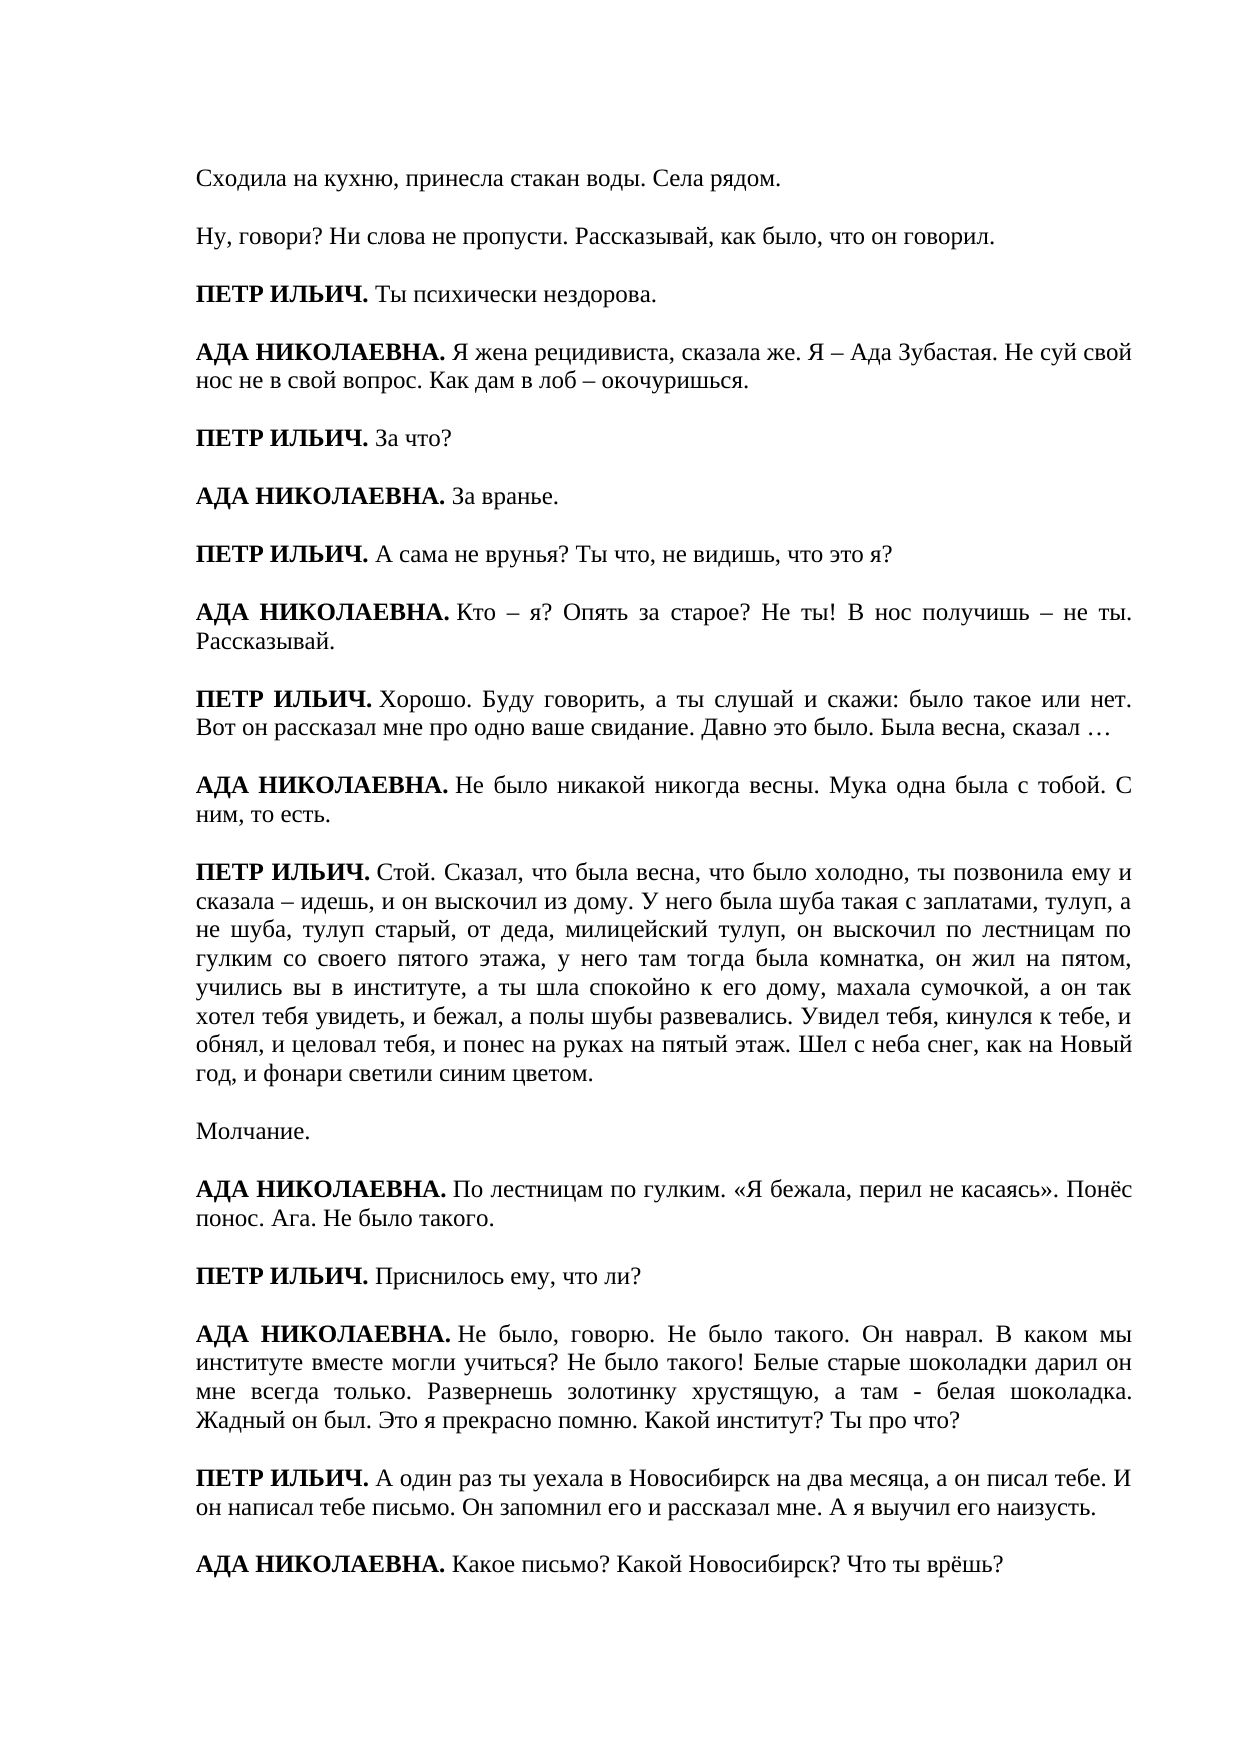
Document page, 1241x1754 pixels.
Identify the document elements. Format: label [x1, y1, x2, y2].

table_header [165, 118, 1164, 1623]
